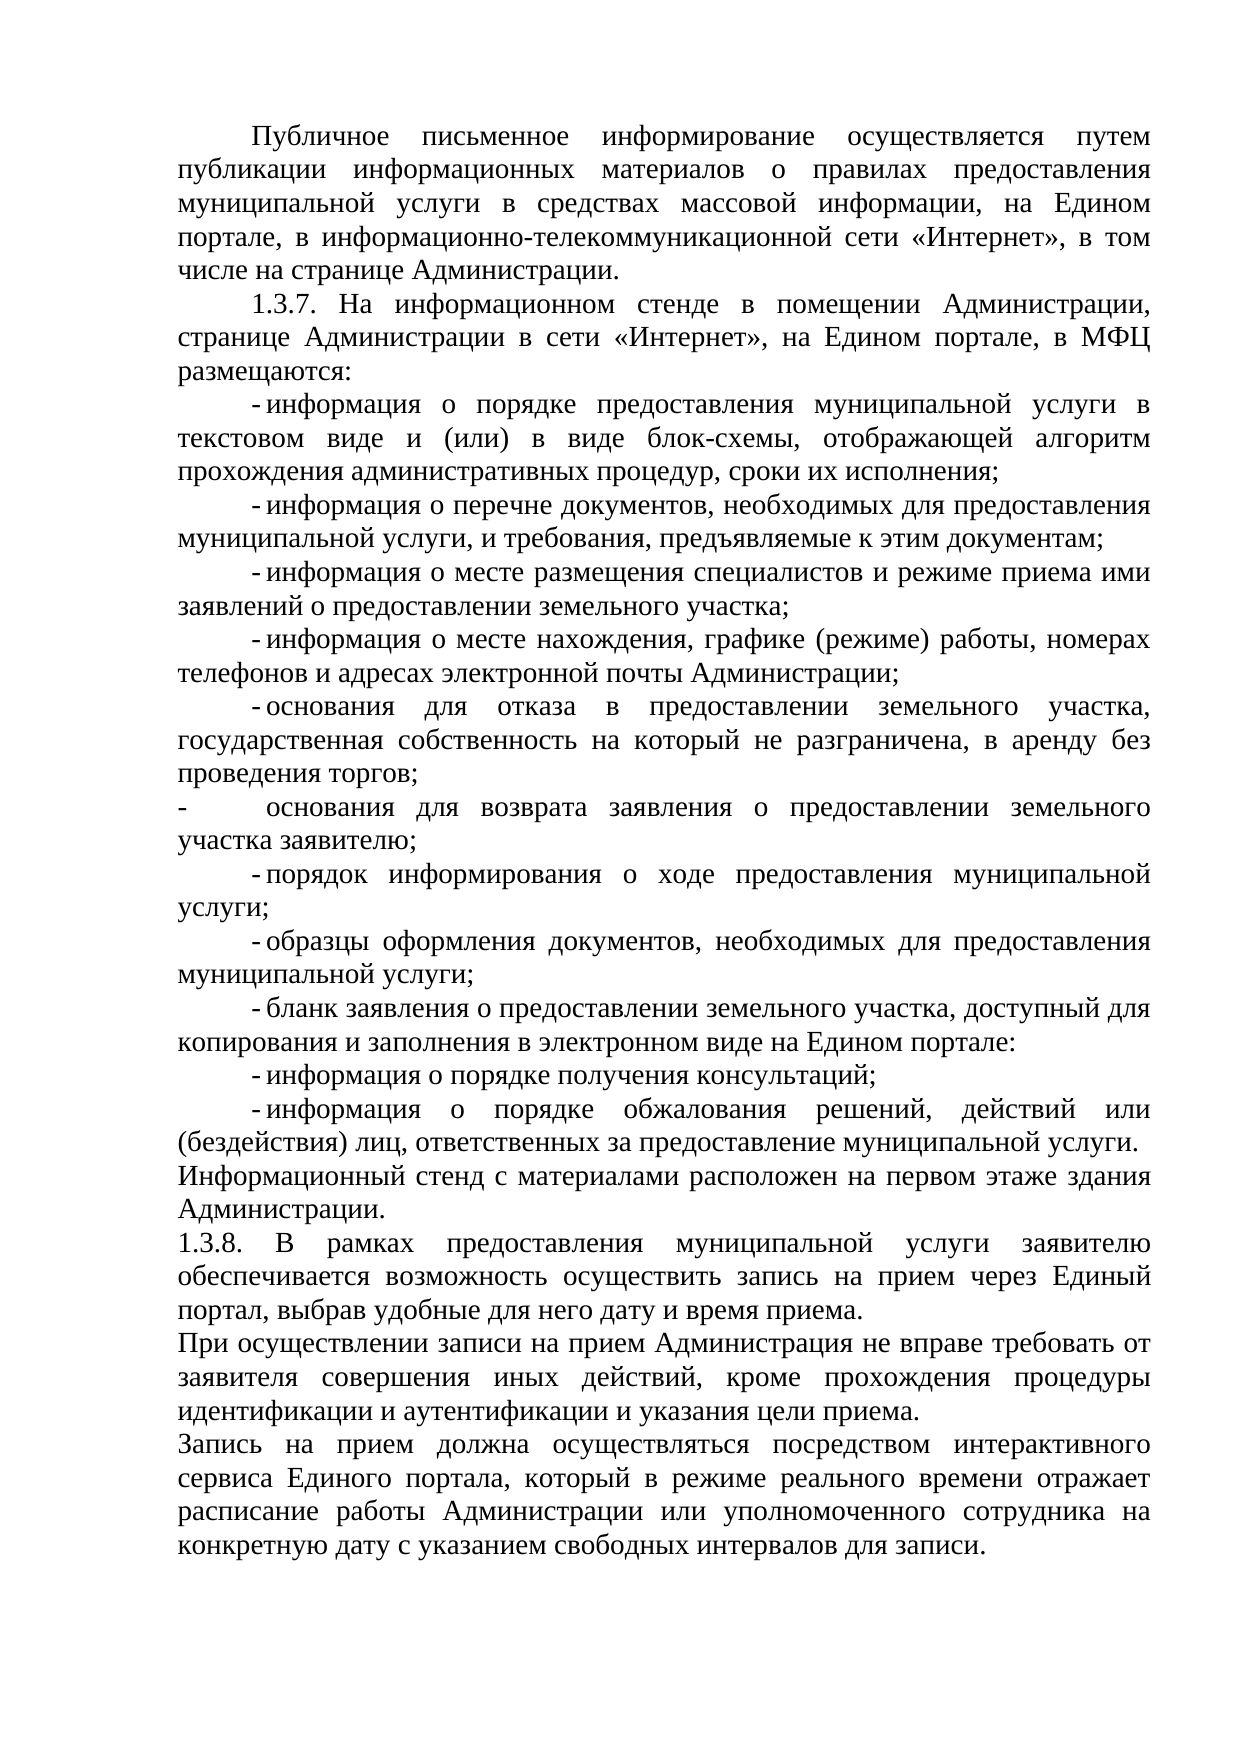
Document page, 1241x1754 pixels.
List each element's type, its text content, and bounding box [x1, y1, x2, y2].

text - информация о месте размещения специалистов и режиме приема ими заявлений о предоставлении земельного участка; [177, 554, 1152, 621]
text Информационный стенд с материалами расположен на первом этаже здания Администрации. [177, 1158, 1152, 1225]
text - информация о порядке получения консультаций; [177, 1057, 1152, 1091]
text При осуществлении записи на прием Администрация не вправе требовать от заявителя совершения иных действий, кроме прохождения процедуры идентификации и аутентификации и указания цели приема. [177, 1326, 1152, 1426]
text - информация о месте нахождения, графике (режиме) работы, номерах телефонов и адресах электронной почты Администрации; [177, 621, 1152, 688]
text Публичное письменное информирование осуществляется путем публикации информационных материалов о правилах предоставления муниципальной услуги в средствах массовой информации, на Едином портале, в информационно-телекоммуникационной сети «Интернет», в том числе на странице Администрации. [177, 118, 1152, 286]
text - порядок информирования о ходе предоставления муниципальной услуги; [177, 856, 1152, 923]
text - информация о порядке предоставления муниципальной услуги в текстовом виде и (или) в виде блок-схемы, отображающей алгоритм прохождения административных процедур, сроки их исполнения; [177, 386, 1152, 487]
text - основания для возврата заявления о предоставлении земельного участка заявителю; [177, 789, 1152, 856]
text 1.3.8. В рамках предоставления муниципальной услуги заявителю обеспечивается возможность осуществить запись на прием через Единый портал, выбрав удобные для него дату и время приема. [177, 1225, 1152, 1326]
text - основания для отказа в предоставлении земельного участка, государственная собственность на который не разграничена, в аренду без проведения торгов; [177, 688, 1152, 789]
text - образцы оформления документов, необходимых для предоставления муниципальной услуги; [177, 923, 1152, 990]
text - бланк заявления о предоставлении земельного участка, доступный для копирования и заполнения в электронном виде на Едином портале: [177, 990, 1152, 1057]
text Запись на прием должна осуществляться посредством интерактивного сервиса Единого портала, который в режиме реального времени отражает расписание работы Администрации или уполномоченного сотрудника на конкретную дату с указанием свободных интервалов для записи. [177, 1426, 1152, 1560]
text - информация о порядке обжалования решений, действий или (бездействия) лиц, ответственных за предоставление муниципальной услуги. [177, 1091, 1152, 1158]
text - информация о перечне документов, необходимых для предоставления муниципальной услуги, и требования, предъявляемые к этим документам; [177, 487, 1152, 554]
text 1.3.7. На информационном стенде в помещении Администрации, странице Администрации в сети «Интернет», на Едином портале, в МФЦ размещаются: [177, 286, 1152, 386]
